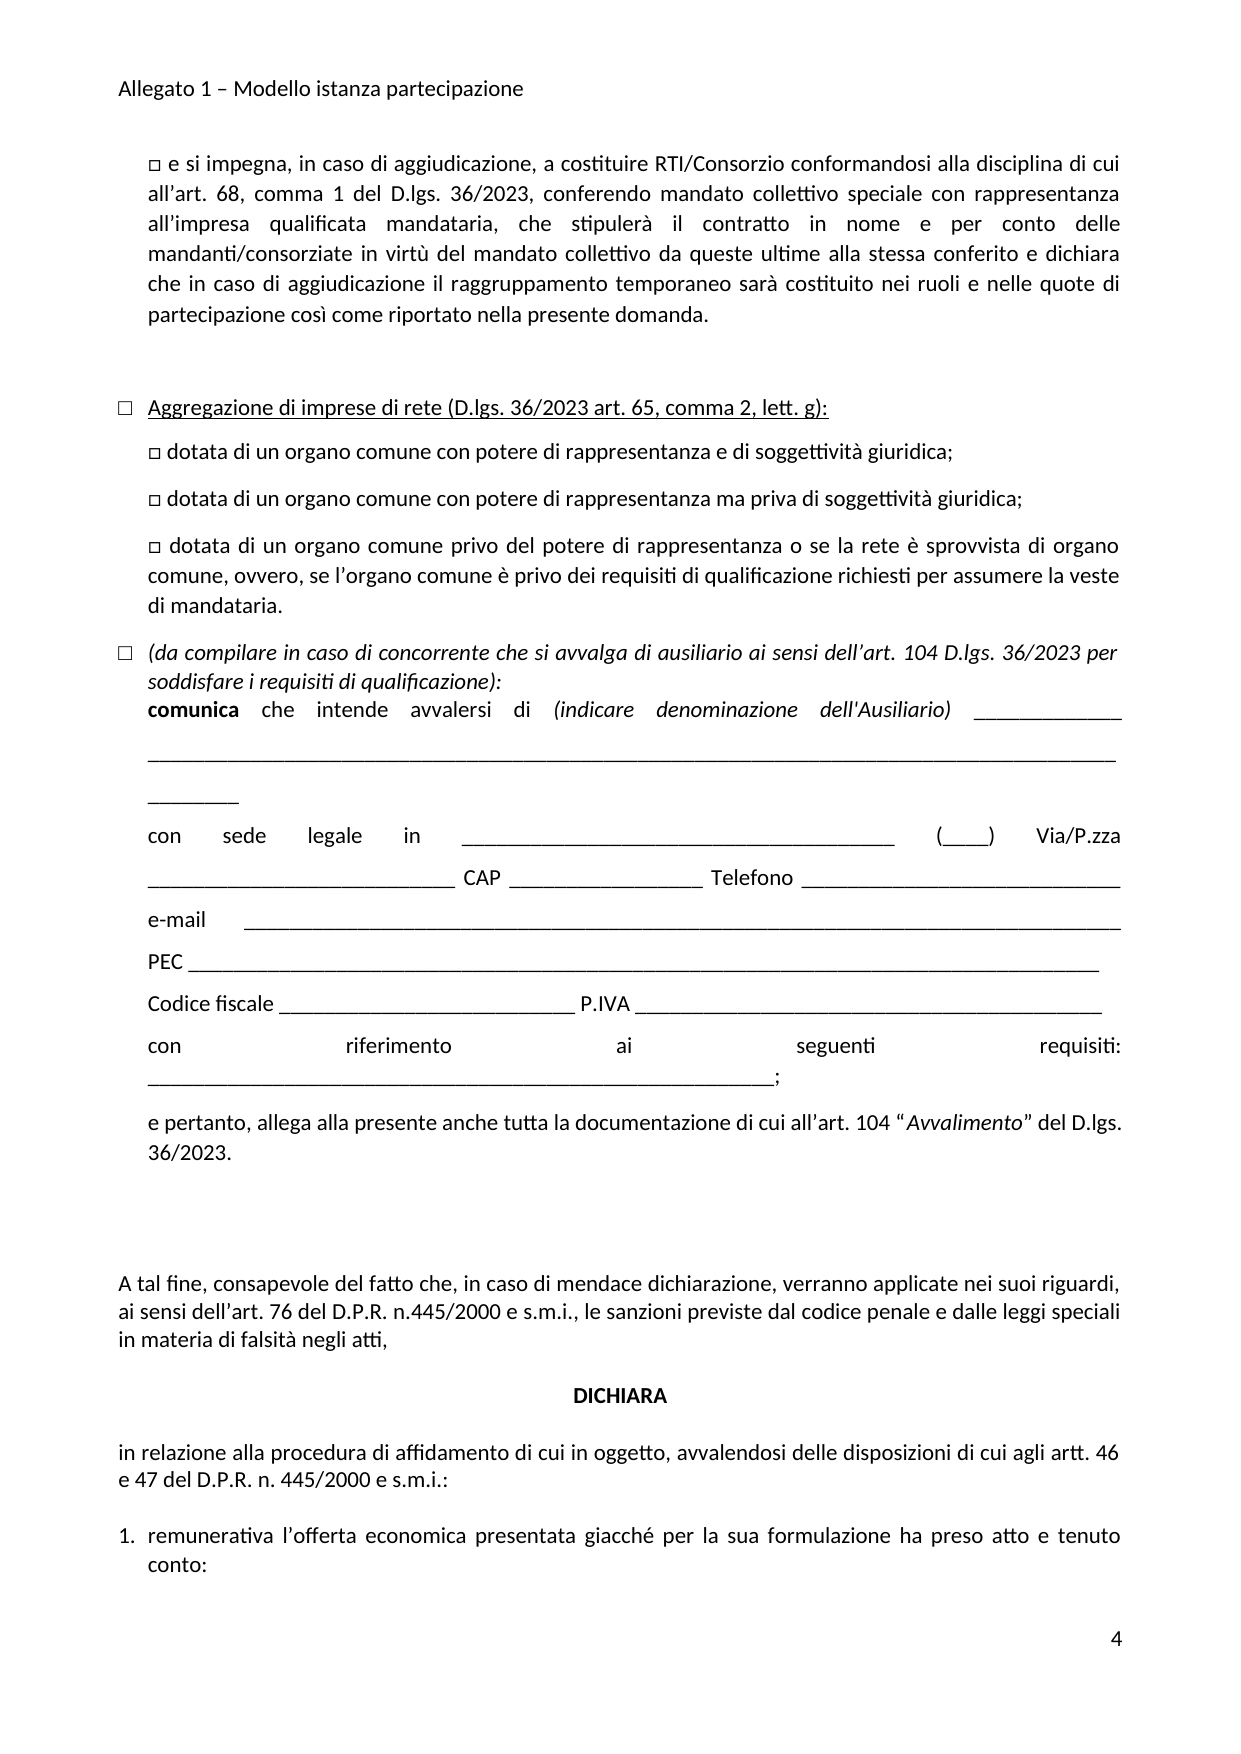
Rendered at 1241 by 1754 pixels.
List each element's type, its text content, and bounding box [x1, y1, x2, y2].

list remunerativa l’offerta economica presentata giacché per la sua formulazione ha preso atto e tenuto conto: [118, 1522, 1122, 1578]
text □ dotata di un organo comune con potere di rappresentanza e di soggettività giuridica; [148, 437, 1122, 465]
text con riferimento ai seguenti requisiti: _______________________________________________________; [148, 1031, 1122, 1089]
text DICHIARA [118, 1382, 1122, 1409]
text □ dotata di un organo comune privo del potere di rappresentanza o se la rete è sprovvista di organo comune, ovvero, se l’organo comune è privo dei requisiti di qualificazione richiesti per assumere la veste di mandataria. [148, 531, 1122, 619]
text con sede legale in ______________________________________ (____) Via/P.zza ___________________________ CAP _________________ Telefono ____________________________ e-mail _____________________________________________________________________________ PEC ________________________________________________________________________________ [148, 821, 1122, 975]
list Aggregazione di imprese di rete (D.lgs. 36/2023 art. 65, comma 2, lett. g): [118, 393, 1122, 423]
text comunica che intende avvalersi di (indicare denominazione dell'Ausiliario) _____________ _____________________________________________________________________________________________ [148, 695, 1122, 807]
text □ e si impegna, in caso di aggiudicazione, a costituire RTI/Consorzio conformandosi alla disciplina di cui all’art. 68, comma 1 del D.lgs. 36/2023, conferendo mandato collettivo speciale con rappresentanza all’impresa qualificata mandataria, che stipulerà il contratto in nome e per conto delle mandanti/consorziate in virtù del mandato collettivo da queste ultime alla stessa conferito e dichiara che in caso di aggiudicazione il raggruppamento temporaneo sarà costituito nei ruoli e nelle quote di partecipazione così come riportato nella presente domanda. [148, 149, 1122, 328]
text □ dotata di un organo comune con potere di rappresentanza ma priva di soggettività giuridica; [148, 484, 1122, 512]
list (da compilare in caso di concorrente che si avvalga di ausiliario ai sensi dell’art. 104 D.lgs. 36/2023 per soddisfare i requisiti di qualificazione): [118, 638, 1122, 695]
text e pertanto, allega alla presente anche tutta la documentazione di cui all’art. 104 “Avvalimento” del D.lgs. 36/2023. [148, 1108, 1122, 1167]
text A tal fine, consapevole del fatto che, in caso di mendace dichiarazione, verranno applicate nei suoi riguardi, ai sensi dell’art. 76 del D.P.R. n.445/2000 e s.m.i., le sanzioni previste dal codice penale e dalle leggi speciali in materia di falsità negli atti, [118, 1269, 1122, 1353]
text Codice fiscale __________________________ P.IVA _________________________________________ [148, 989, 1122, 1017]
text in relazione alla procedura di affidamento di cui in oggetto, avvalendosi delle disposizioni di cui agli artt. 46 e 47 del D.P.R. n. 445/2000 e s.m.i.: [118, 1438, 1122, 1494]
